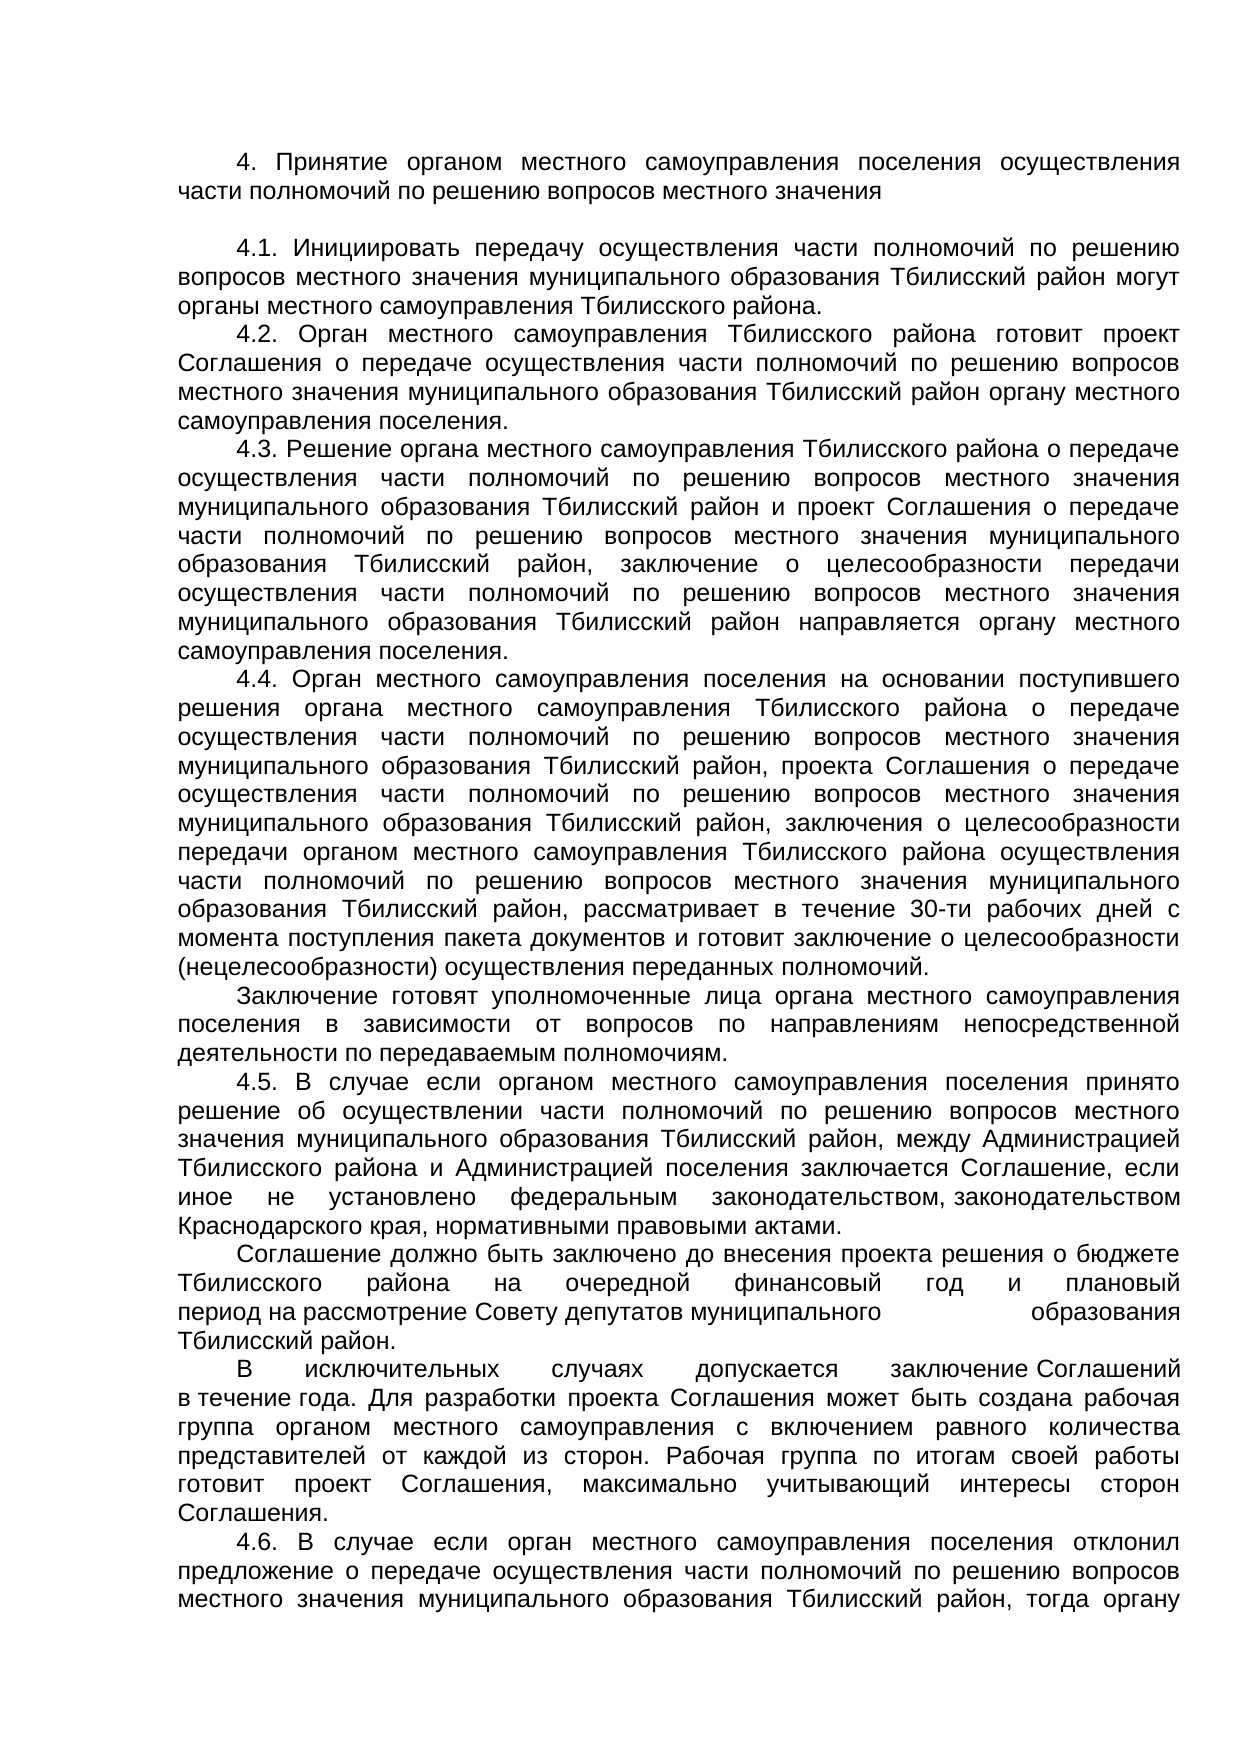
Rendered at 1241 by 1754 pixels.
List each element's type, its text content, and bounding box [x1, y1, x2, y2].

text 4.5. В случае если органом местного самоуправления поселения принято решение об осуществлении части полномочий по решению вопросов местного значения муниципального образования Тбилисский район, между Администрацией Тбилисского района и Администрацией поселения заключается Соглашение, если иное не установлено федеральным законодательством, законодательством Краснодарского края, нормативными правовыми актами. [177, 1067, 1181, 1239]
text 4.2. Орган местного самоуправления Тбилисского района готовит проект Соглашения о передаче осуществления части полномочий по решению вопросов местного значения муниципального образования Тбилисский район органу местного самоуправления поселения. [177, 319, 1181, 434]
text 4. Принятие органом местного самоуправления поселения осуществления части полномочий по решению вопросов местного значения [177, 147, 1181, 204]
text 4.4. Орган местного самоуправления поселения на основании поступившего решения органа местного самоуправления Тбилисского района о передаче осуществления части полномочий по решению вопросов местного значения муниципального образования Тбилисский район, проекта Соглашения о передаче осуществления части полномочий по решению вопросов местного значения муниципального образования Тбилисский район, заключения о целесообразности передачи органом местного самоуправления Тбилисского района осуществления части полномочий по решению вопросов местного значения муниципального образования Тбилисский район, рассматривает в течение 30-ти рабочих дней с момента поступления пакета документов и готовит заключение о целесообразности (нецелесообразности) осуществления переданных полномочий. [177, 664, 1181, 981]
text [177, 1527, 1181, 1613]
text Заключение готовят уполномоченные лица органа местного самоуправления поселения в зависимости от вопросов по направлениям непосредственной деятельности по передаваемым полномочиям. [177, 981, 1181, 1067]
text В исключительных случаях допускается заключение Соглашений в течение года. Для разработки проекта Соглашения может быть создана рабочая группа органом местного самоуправления с включением равного количества представителей от каждой из сторон. Рабочая группа по итогам своей работы готовит проект Соглашения, максимально учитывающий интересы сторон Соглашения. [177, 1354, 1181, 1527]
text 4.3. Решение органа местного самоуправления Тбилисского района о передаче осуществления части полномочий по решению вопросов местного значения муниципального образования Тбилисский район и проект Соглашения о передаче части полномочий по решению вопросов местного значения муниципального образования Тбилисский район, заключение о целесообразности передачи осуществления части полномочий по решению вопросов местного значения муниципального образования Тбилисский район направляется органу местного самоуправления поселения. [177, 434, 1181, 664]
text 4.1. Инициировать передачу осуществления части полномочий по решению вопросов местного значения муниципального образования Тбилисский район могут органы местного самоуправления Тбилисского района. [177, 233, 1181, 319]
text Соглашение должно быть заключено до внесения проекта решения о бюджете Тбилисского района на очередной финансовый год и плановый период на рассмотрение Совету депутатов муниципального образования Тбилисский район. [177, 1239, 1181, 1354]
